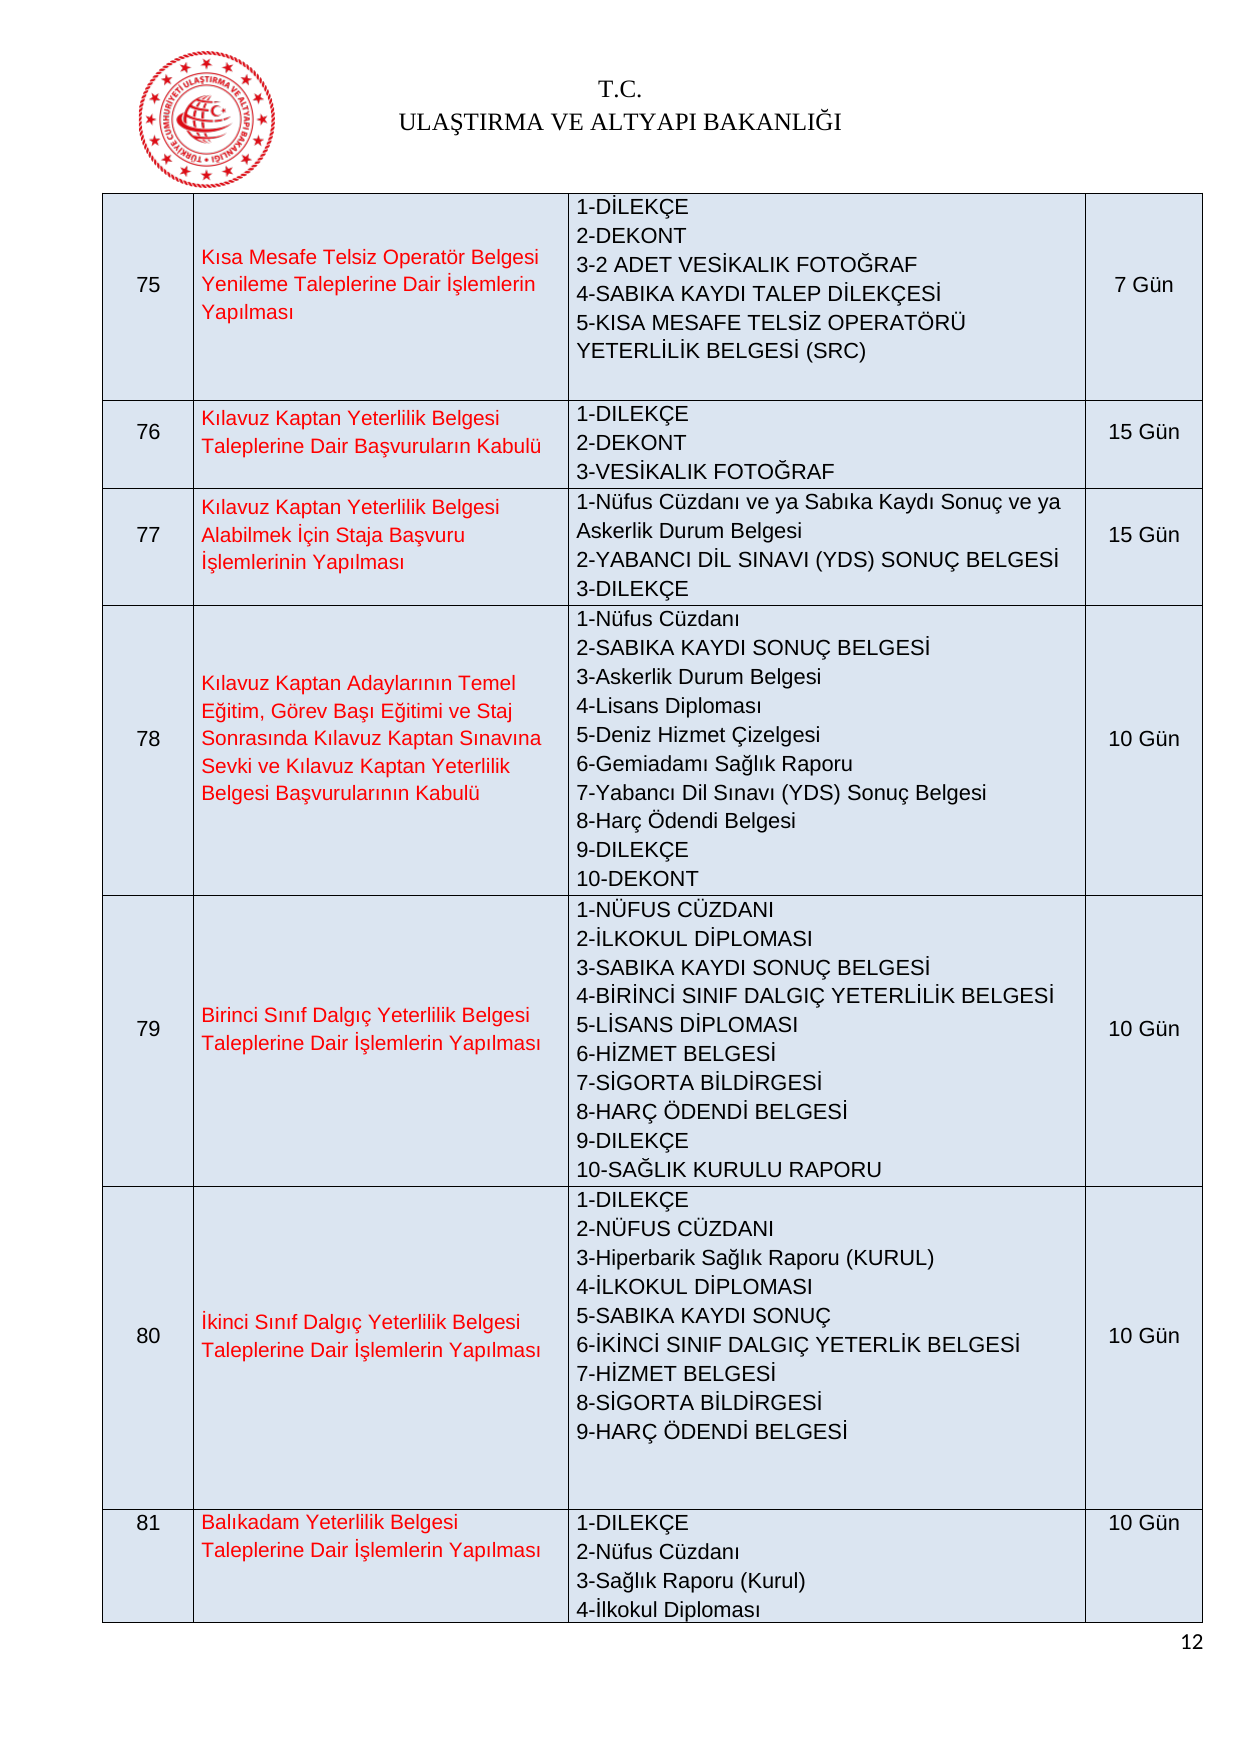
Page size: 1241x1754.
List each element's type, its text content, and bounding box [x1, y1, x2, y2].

table_cell 1-Nüfus Cüzdanı ve ya Sabıka Kaydı Sonuç ve ya Askerlik Durum Belgesi 2-YABANCI DİL SINAVI (YDS) SONUÇ BELGESİ 3-DILEKÇE [569, 489, 1085, 605]
table_cell Birinci Sınıf Dalgıç Yeterlilik Belgesi Taleplerine Dair İşlemlerin Yapılması [194, 896, 568, 1186]
table_cell 79 [103, 896, 193, 1186]
table_cell Kılavuz Kaptan Adaylarının Temel Eğitim, Görev Başı Eğitimi ve Staj Sonrasında Kılavuz Kaptan Sınavına Sevki ve Kılavuz Kaptan Yeterlilik Belgesi Başvurularının Kabulü [194, 606, 568, 895]
table_cell Kısa Mesafe Telsiz Operatör Belgesi Yenileme Taleplerine Dair İşlemlerin Yapılması [194, 194, 568, 400]
table_cell 77 [103, 489, 193, 605]
table_cell 80 [103, 1187, 193, 1509]
picture [138, 51, 275, 188]
table_cell 10 Gün [1086, 896, 1202, 1186]
table_cell 7 Gün [1086, 194, 1202, 400]
table_cell 1-NÜFUS CÜZDANI 2-İLKOKUL DİPLOMASI 3-SABIKA KAYDI SONUÇ BELGESİ 4-BİRİNCİ SINIF DALGIÇ YETERLİLİK BELGESİ 5-LİSANS DİPLOMASI 6-HİZMET BELGESİ 7-SİGORTA BİLDİRGESİ 8-HARÇ ÖDENDİ BELGESİ 9-DILEKÇE 10-SAĞLIK KURULU RAPORU [569, 896, 1085, 1186]
table_cell 15 Gün [1086, 401, 1202, 488]
table_cell Kılavuz Kaptan Yeterlilik Belgesi Taleplerine Dair Başvuruların Kabulü [194, 401, 568, 488]
table_cell Kılavuz Kaptan Yeterlilik Belgesi Alabilmek İçin Staja Başvuru İşlemlerinin Yapılması [194, 489, 568, 605]
table_cell 81 [103, 1510, 193, 1622]
table_cell 78 [103, 606, 193, 895]
table_cell 15 Gün [1086, 489, 1202, 605]
table_cell 1-DİLEKÇE 2-DEKONT 3-2 ADET VESİKALIK FOTOĞRAF 4-SABIKA KAYDI TALEP DİLEKÇESİ 5-KISA MESAFE TELSİZ OPERATÖRÜ YETERLİLİK BELGESİ (SRC) [569, 194, 1085, 400]
table_cell 75 [103, 194, 193, 400]
table_cell 10 Gün [1086, 606, 1202, 895]
table_cell 1-DILEKÇE 2-NÜFUS CÜZDANI 3-Hiperbarik Sağlık Raporu (KURUL) 4-İLKOKUL DİPLOMASI 5-SABIKA KAYDI SONUÇ 6-İKİNCİ SINIF DALGIÇ YETERLİK BELGESİ 7-HİZMET BELGESİ 8-SİGORTA BİLDİRGESİ 9-HARÇ ÖDENDİ BELGESİ [569, 1187, 1085, 1509]
table_cell 1-Nüfus Cüzdanı 2-SABIKA KAYDI SONUÇ BELGESİ 3-Askerlik Durum Belgesi 4-Lisans Diploması 5-Deniz Hizmet Çizelgesi 6-Gemiadamı Sağlık Raporu 7-Yabancı Dil Sınavı (YDS) Sonuç Belgesi 8-Harç Ödendi Belgesi 9-DILEKÇE 10-DEKONT [569, 606, 1085, 895]
table_cell Balıkadam Yeterlilik Belgesi Taleplerine Dair İşlemlerin Yapılması [194, 1510, 568, 1622]
table_cell 10 Gün [1086, 1510, 1202, 1622]
table_cell 76 [103, 401, 193, 488]
table_cell İkinci Sınıf Dalgıç Yeterlilik Belgesi Taleplerine Dair İşlemlerin Yapılması [194, 1187, 568, 1509]
table_cell 1-DILEKÇE 2-DEKONT 3-VESİKALIK FOTOĞRAF [569, 401, 1085, 488]
table_cell 10 Gün [1086, 1187, 1202, 1509]
